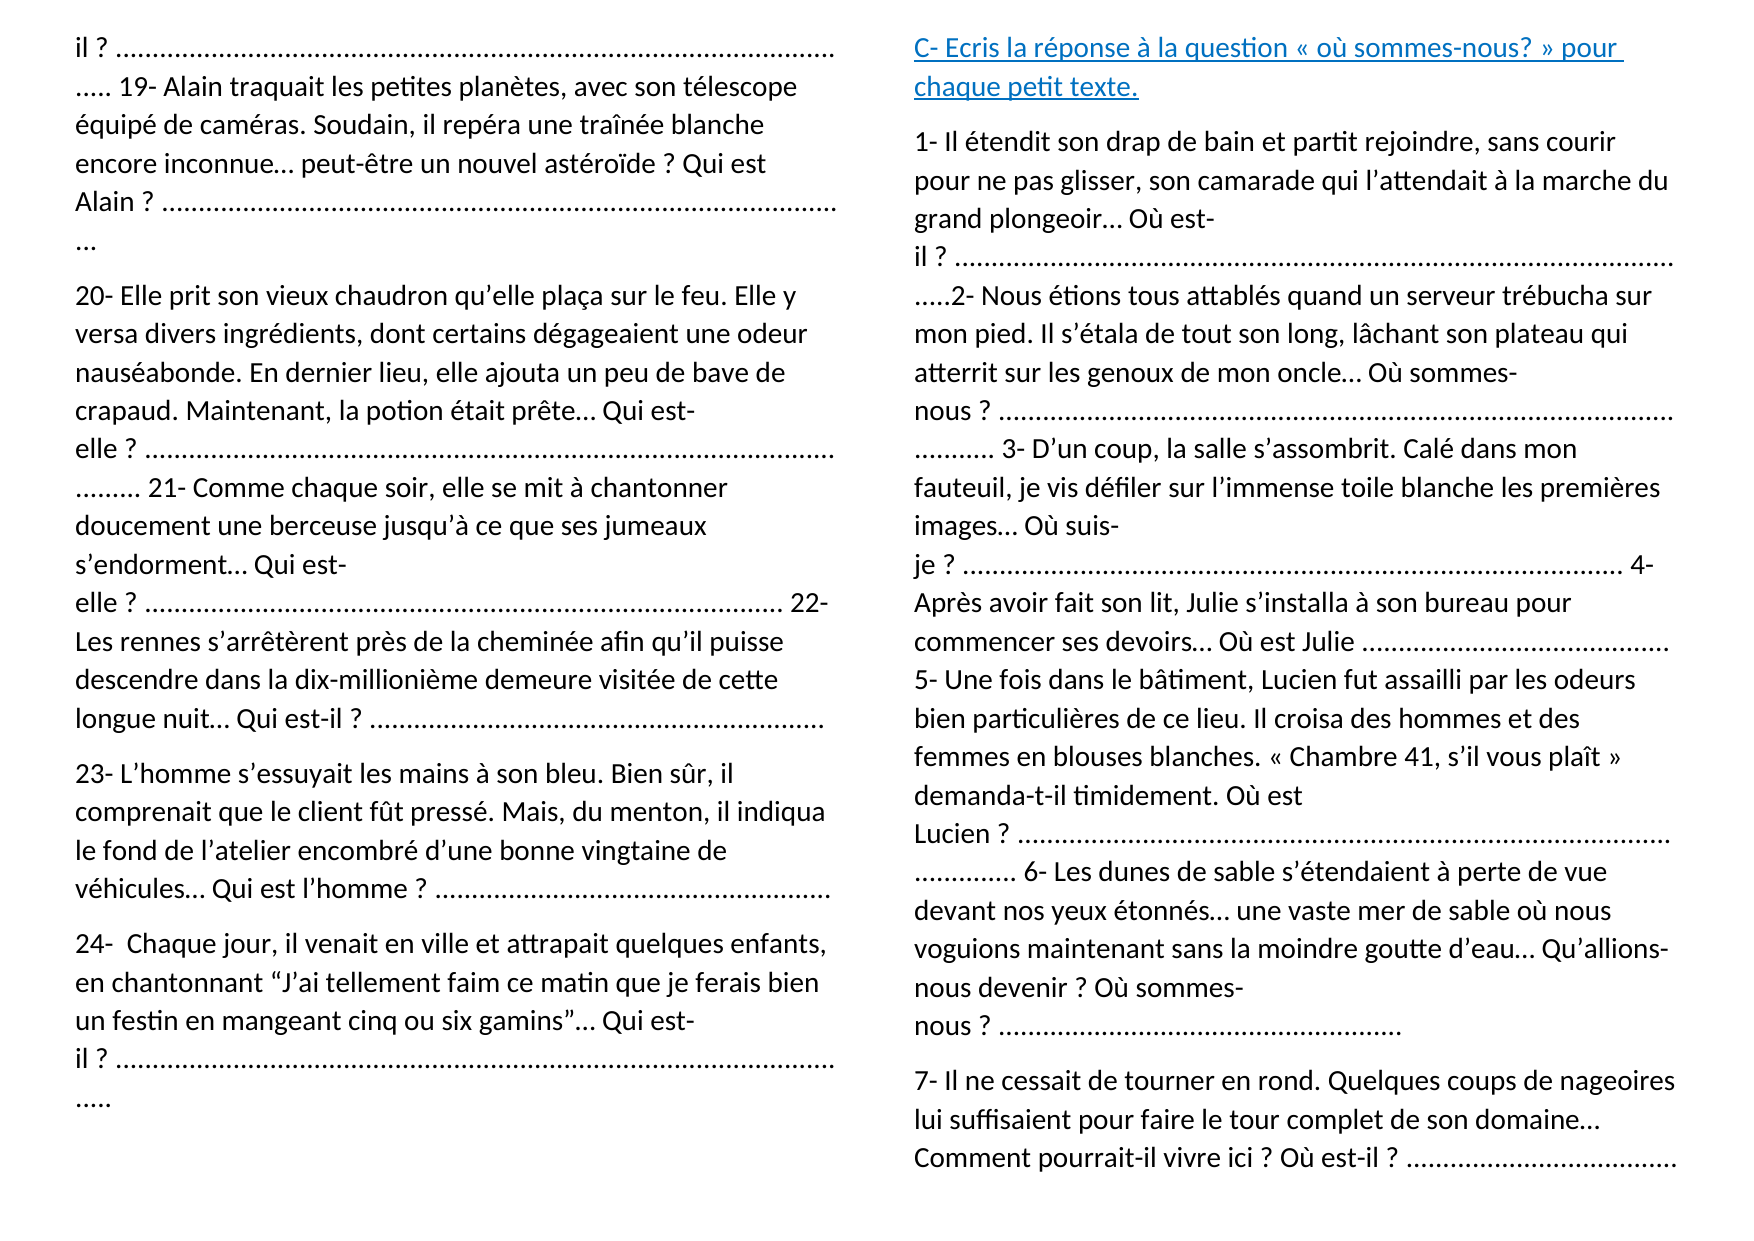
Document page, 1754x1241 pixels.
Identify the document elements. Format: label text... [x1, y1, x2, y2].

text C- Ecris la réponse à la question « où sommes-nous? » pour chaque petit texte. [914, 29, 1679, 104]
text 7- Il ne cessait de tourner en rond. Quelques coups de nageoires lui suffisaient pour faire le tour complet de son domaine… Comment pourrait-il vivre ici ? Où est-il ? ..................................... [914, 1062, 1679, 1175]
text 23- L’homme s’essuyait les mains à son bleu. Bien sûr, il comprenait que le client fût pressé. Mais, du menton, il indiqua le fond de l’atelier encombré d’une bonne vingtaine de véhicules… Qui est l’homme ? ...................................................... [75, 755, 840, 906]
text 24- Chaque jour, il venait en ville et attrapait quelques enfants, en chantonnant “J’ai tellement faim ce matin que je ferais bien un festin en mangeant cinq ou six gamins”… Qui est-il ? ....................................................................................................... [75, 925, 840, 1114]
text 20- Elle prit son vieux chaudron qu’elle plaça sur le feu. Elle y versa divers ingrédients, dont certains dégageaient une odeur nauséabonde. En dernier lieu, elle ajouta un peu de bave de crapaud. Maintenant, la potion était prête… Qui est-elle ? ....................................................................................................... 21- Comme chaque soir, elle se mit à chantonner doucement une berceuse jusqu’à ce que ses jumeaux s’endorment… Qui est-elle ? ....................................................................................... 22- Les rennes s’arrêtèrent près de la cheminée afin qu’il puisse descendre dans la dix-millionième demeure visitée de cette longue nuit… Qui est-il ? .............................................................. [75, 277, 840, 735]
text 1- Il étendit son drap de bain et partit rejoindre, sans courir pour ne pas glisser, son camarade qui l’attendait à la marche du grand plongeoir… Où est-il ? .......................................................................................................2- Nous étions tous attablés quand un serveur trébucha sur mon pied. Il s’étala de tout son long, lâchant son plateau qui atterrit sur les genoux de mon oncle… Où sommes-nous ? ....................................................................................................... 3- D’un coup, la salle s’assombrit. Calé dans mon fauteuil, je vis défiler sur l’immense toile blanche les premières images… Où suis-je ? .......................................................................................... 4- Après avoir fait son lit, Julie s’installa à son bureau pour commencer ses devoirs… Où est Julie .......................................... 5- Une fois dans le bâtiment, Lucien fut assailli par les odeurs bien particulières de ce lieu. Il croisa des hommes et des femmes en blouses blanches. « Chambre 41, s’il vous plaît » demanda-t-il timidement. Où est Lucien ? ....................................................................................................... 6- Les dunes de sable s’étendaient à perte de vue devant nos yeux étonnés… une vaste mer de sable où nous voguions maintenant sans la moindre goutte d’eau… Qu’allions-nous devenir ? Où sommes-nous ? ....................................................... [914, 123, 1679, 1043]
